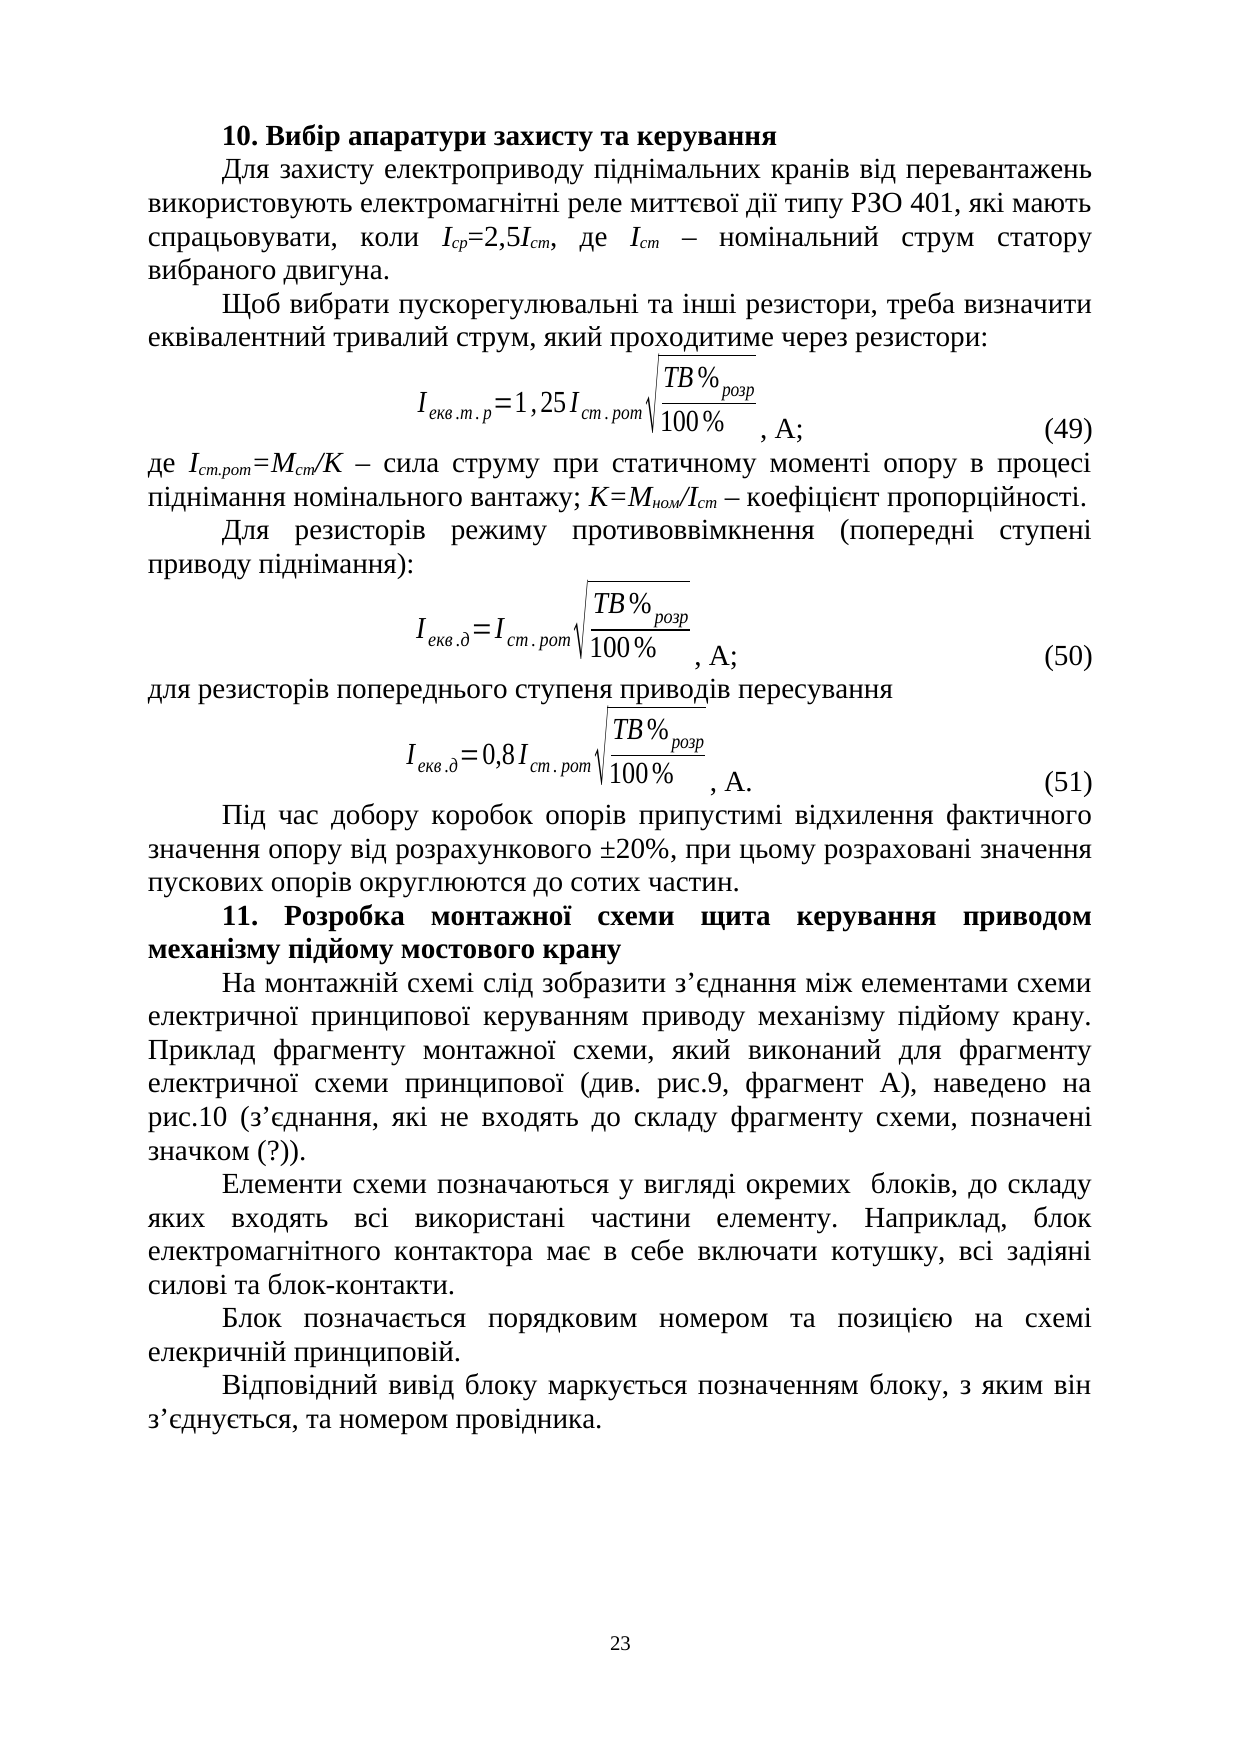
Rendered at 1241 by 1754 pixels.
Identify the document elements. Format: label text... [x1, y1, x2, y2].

text Для захисту електроприводу піднімальних кранів від перевантажень використовують електромагнітні реле миттєвої дії типу РЗО 401, які мають спрацьовувати, коли Iср=2,5Iст, де Iст – номінальний струм статору вибраного двигуна. [148, 152, 1092, 286]
text , А. (51) [148, 705, 1092, 797]
text для резисторів попереднього ступеня приводів пересування [148, 671, 1092, 705]
text Під час добору коробок опорів припустимі відхилення фактичного значення опору від розрахункового ±20%, при цьому розраховані значення пускових опорів округлюются до сотих частин. [148, 797, 1092, 898]
text 10. Вибір апаратури захисту та керування [148, 118, 1092, 152]
text На монтажній схемі слід зобразити з’єднання між елементами схеми електричної принципової керуванням приводу механізму підйому крану. Приклад фрагменту монтажної схеми, який виконаний для фрагменту електричної схеми принципової (див. рис.9, фрагмент А), наведено на рис.10 (з’єднання, які не входять до складу фрагменту схеми, позначені значком (?)). [148, 965, 1092, 1166]
text Блок позначається порядковим номером та позицією на схемі елекричній принциповій. [148, 1300, 1092, 1367]
text Відповідний вивід блоку маркується позначенням блоку, з яким він з’єднується, та номером провідника. [148, 1367, 1092, 1434]
text Щоб вибрати пускорегулювальні та інші резистори, треба визначити еквівалентний тривалий струм, який проходитиме через резистори: [148, 286, 1092, 353]
text де Iст.рот=Мст/K – сила струму при статичному моменті опору в процесі піднімання номінального вантажу; K=Мном/Iст – коефіцієнт пропорційності. [148, 445, 1092, 512]
text 11. Розробка монтажної схеми щита керування приводом механізму підйому мостового крану [148, 898, 1092, 965]
text , А; (49) [148, 353, 1092, 445]
text Для резисторів режиму противоввімкнення (попередні ступені приводу піднімання): [148, 512, 1092, 579]
text , А; (50) [148, 579, 1092, 671]
text Елементи схеми позначаються у вигляді окремих блоків, до складу яких входять всі використані частини елементу. Наприклад, блок електромагнітного контактора має в себе включати котушку, всі задіяні силові та блок-контакти. [148, 1166, 1092, 1300]
